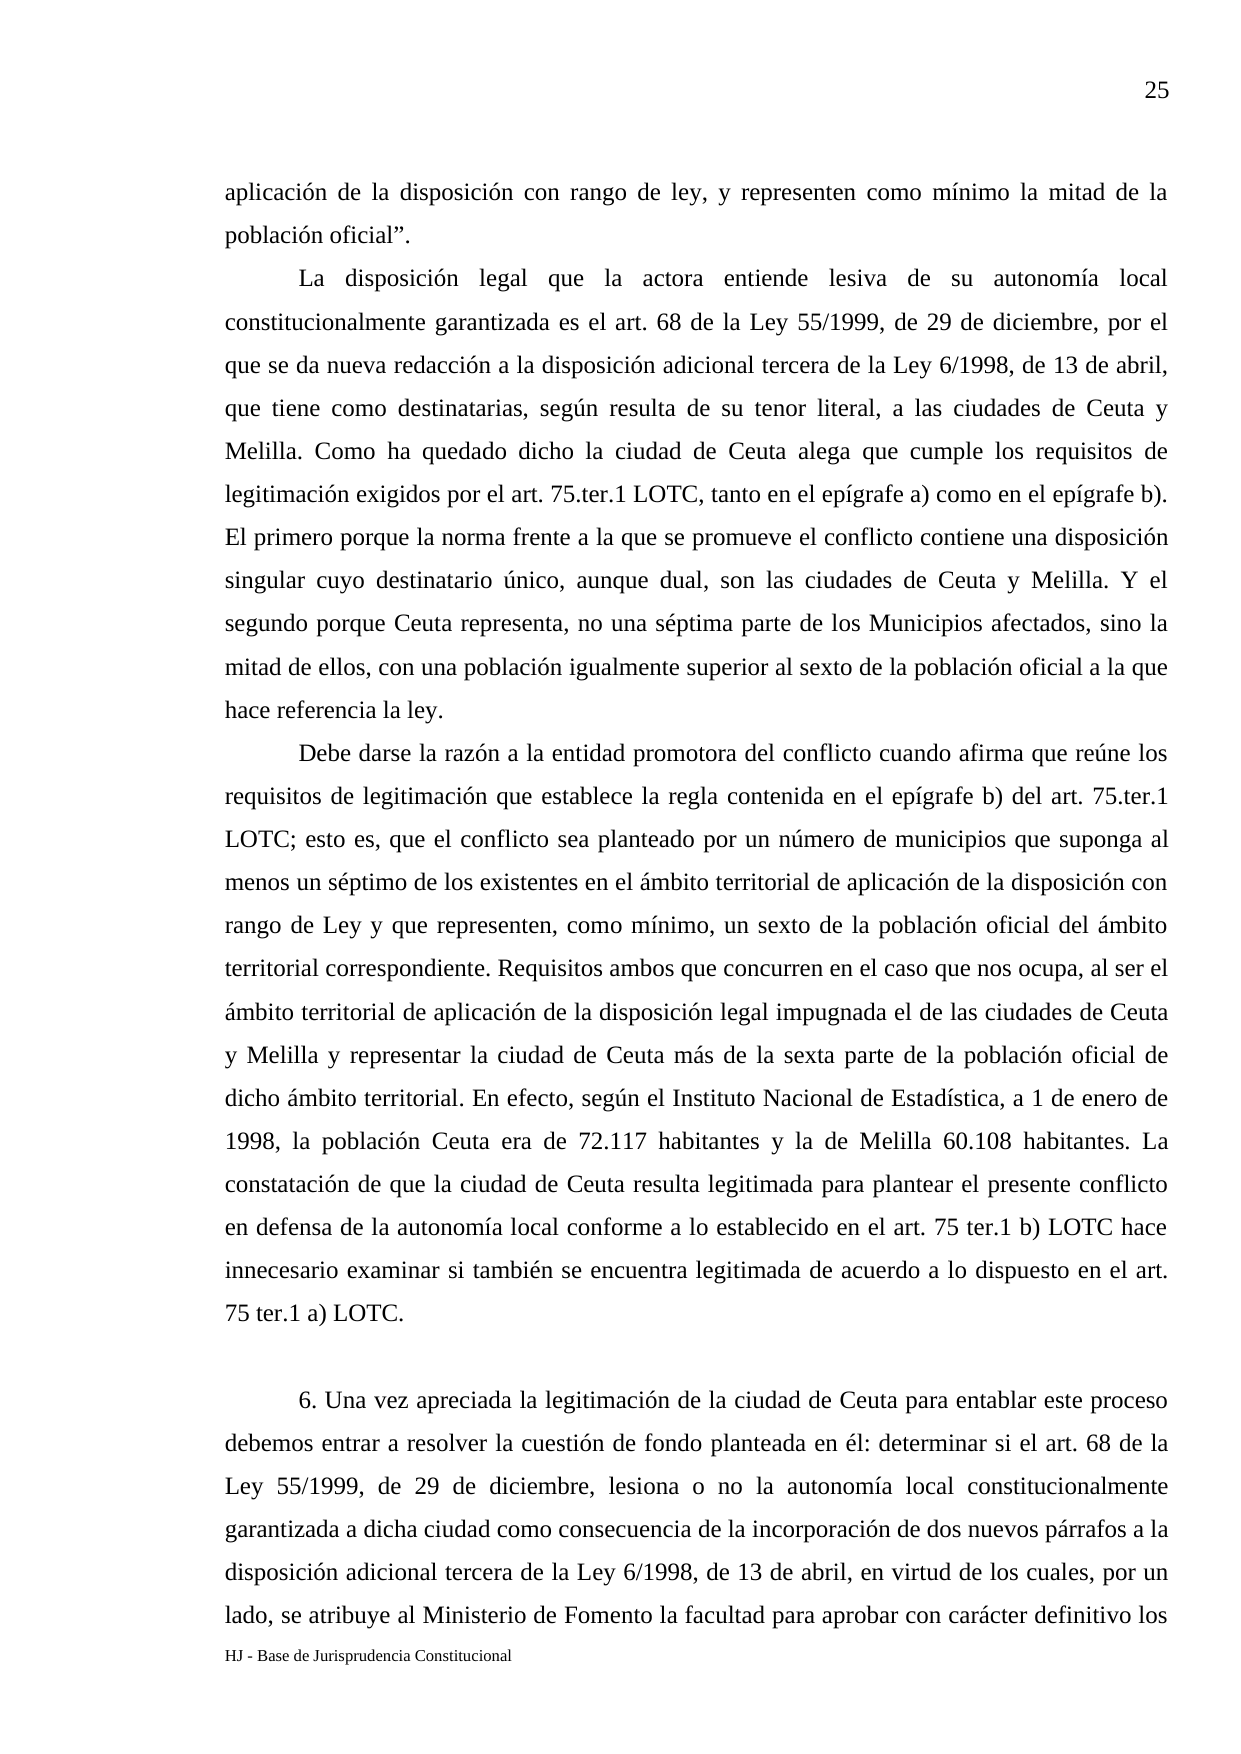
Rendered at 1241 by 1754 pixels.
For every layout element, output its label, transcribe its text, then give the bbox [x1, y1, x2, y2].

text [224, 177, 1169, 249]
text La disposición legal que la actora entiende lesiva de su autonomía local constitucionalmente garantizada es el art. 68 de la Ley 55/1999, de 29 de diciembre, por el que se da nueva redacción a la disposición adicional tercera de la Ley 6/1998, de 13 de abril, que tiene como destinatarias, según resulta de su tenor literal, a las ciudades de Ceuta y Melilla. Como ha quedado dicho la ciudad de Ceuta alega que cumple los requisitos de legitimación exigidos por el art. 75.ter.1 LOTC, tanto en el epígrafe a) como en el epígrafe b). El primero porque la norma frente a la que se promueve el conflicto contiene una disposición singular cuyo destinatario único, aunque dual, son las ciudades de Ceuta y Melilla. Y el segundo porque Ceuta representa, no una séptima parte de los Municipios afectados, sino la mitad de ellos, con una población igualmente superior al sexto de la población oficial a la que hace referencia la ley. [224, 263, 1169, 723]
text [224, 1385, 1169, 1629]
text Debe darse la razón a la entidad promotora del conflicto cuando afirma que reúne los requisitos de legitimación que establece la regla contenida en el epígrafe b) del art. 75.ter.1 LOTC; esto es, que el conflicto sea planteado por un número de municipios que suponga al menos un séptimo de los existentes en el ámbito territorial de aplicación de la disposición con rango de Ley y que representen, como mínimo, un sexto de la población oficial del ámbito territorial correspondiente. Requisitos ambos que concurren en el caso que nos ocupa, al ser el ámbito territorial de aplicación de la disposición legal impugnada el de las ciudades de Ceuta y Melilla y representar la ciudad de Ceuta más de la sexta parte de la población oficial de dicho ámbito territorial. En efecto, según el Instituto Nacional de Estadística, a 1 de enero de 1998, la población Ceuta era de 72.117 habitantes y la de Melilla 60.108 habitantes. La constatación de que la ciudad de Ceuta resulta legitimada para plantear el presente conflicto en defensa de la autonomía local conforme a lo establecido en el art. 75 ter.1 b) LOTC hace innecesario examinar si también se encuentra legitimada de acuerdo a lo dispuesto en el art. 75 ter.1 a) LOTC. [224, 738, 1169, 1327]
